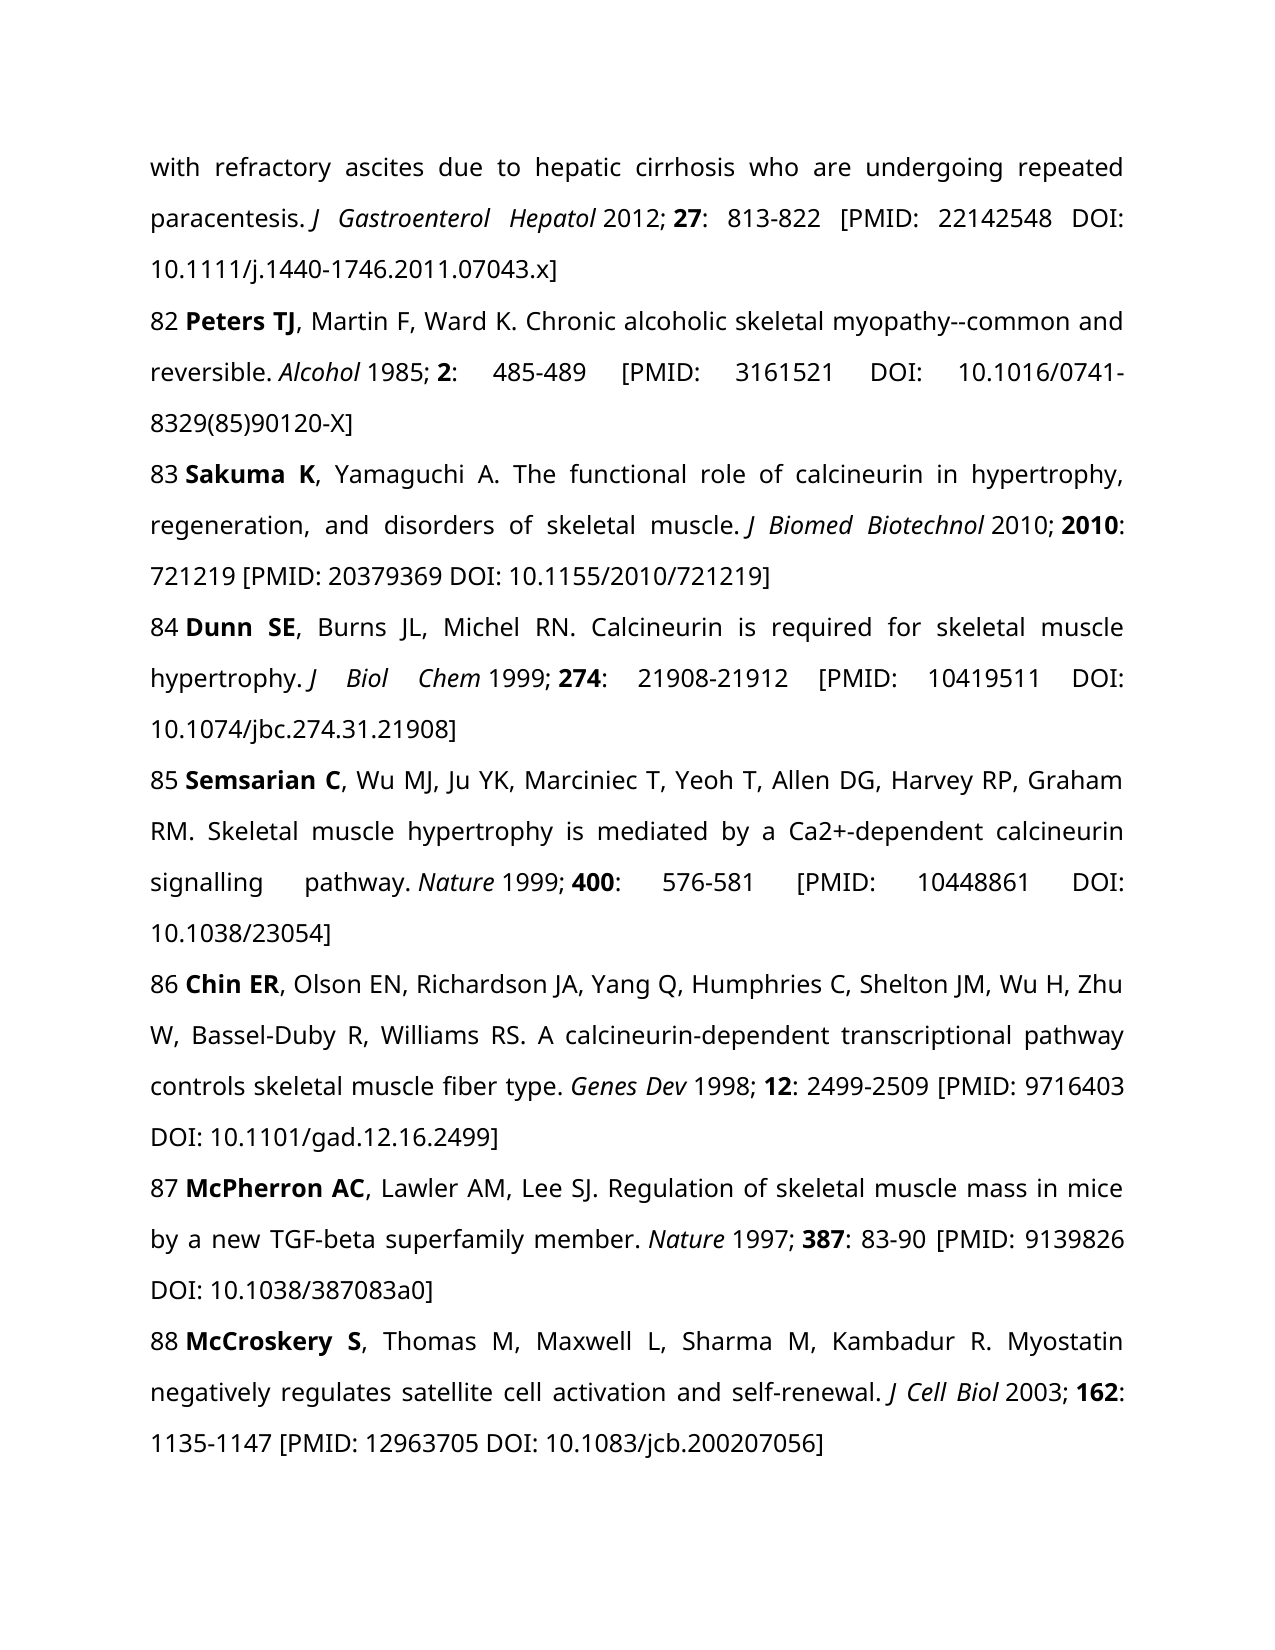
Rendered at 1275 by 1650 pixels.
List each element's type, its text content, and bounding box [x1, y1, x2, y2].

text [150, 150, 1125, 286]
text 85 Semsarian C, Wu MJ, Ju YK, Marciniec T, Yeoh T, Allen DG, Harvey RP, Graham RM. Skeletal muscle hypertrophy is mediated by a Ca2+-dependent calcineurin signalling pathway. Nature 1999; 400: 576-581 [PMID: 10448861 DOI: 10.1038/23054] [150, 762, 1125, 950]
text 82 Peters TJ, Martin F, Ward K. Chronic alcoholic skeletal myopathy--common and reversible. Alcohol 1985; 2: 485-489 [PMID: 3161521 DOI: 10.1016/0741-8329(85)90120-X] [150, 303, 1125, 439]
text 88 McCroskery S, Thomas M, Maxwell L, Sharma M, Kambadur R. Myostatin negatively regulates satellite cell activation and self-renewal. J Cell Biol 2003; 162: 1135-1147 [PMID: 12963705 DOI: 10.1083/jcb.200207056] [150, 1324, 1125, 1460]
text 87 McPherron AC, Lawler AM, Lee SJ. Regulation of skeletal muscle mass in mice by a new TGF-beta superfamily member. Nature 1997; 387: 83-90 [PMID: 9139826 DOI: 10.1038/387083a0] [150, 1171, 1125, 1307]
text 83 Sakuma K, Yamaguchi A. The functional role of calcineurin in hypertrophy, regeneration, and disorders of skeletal muscle. J Biomed Biotechnol 2010; 2010: 721219 [PMID: 20379369 DOI: 10.1155/2010/721219] [150, 456, 1125, 592]
text 86 Chin ER, Olson EN, Richardson JA, Yang Q, Humphries C, Shelton JM, Wu H, Zhu W, Bassel-Duby R, Williams RS. A calcineurin-dependent transcriptional pathway controls skeletal muscle fiber type. Genes Dev 1998; 12: 2499-2509 [PMID: 9716403 DOI: 10.1101/gad.12.16.2499] [150, 967, 1125, 1154]
text 84 Dunn SE, Burns JL, Michel RN. Calcineurin is required for skeletal muscle hypertrophy. J Biol Chem 1999; 274: 21908-21912 [PMID: 10419511 DOI: 10.1074/jbc.274.31.21908] [150, 609, 1125, 746]
